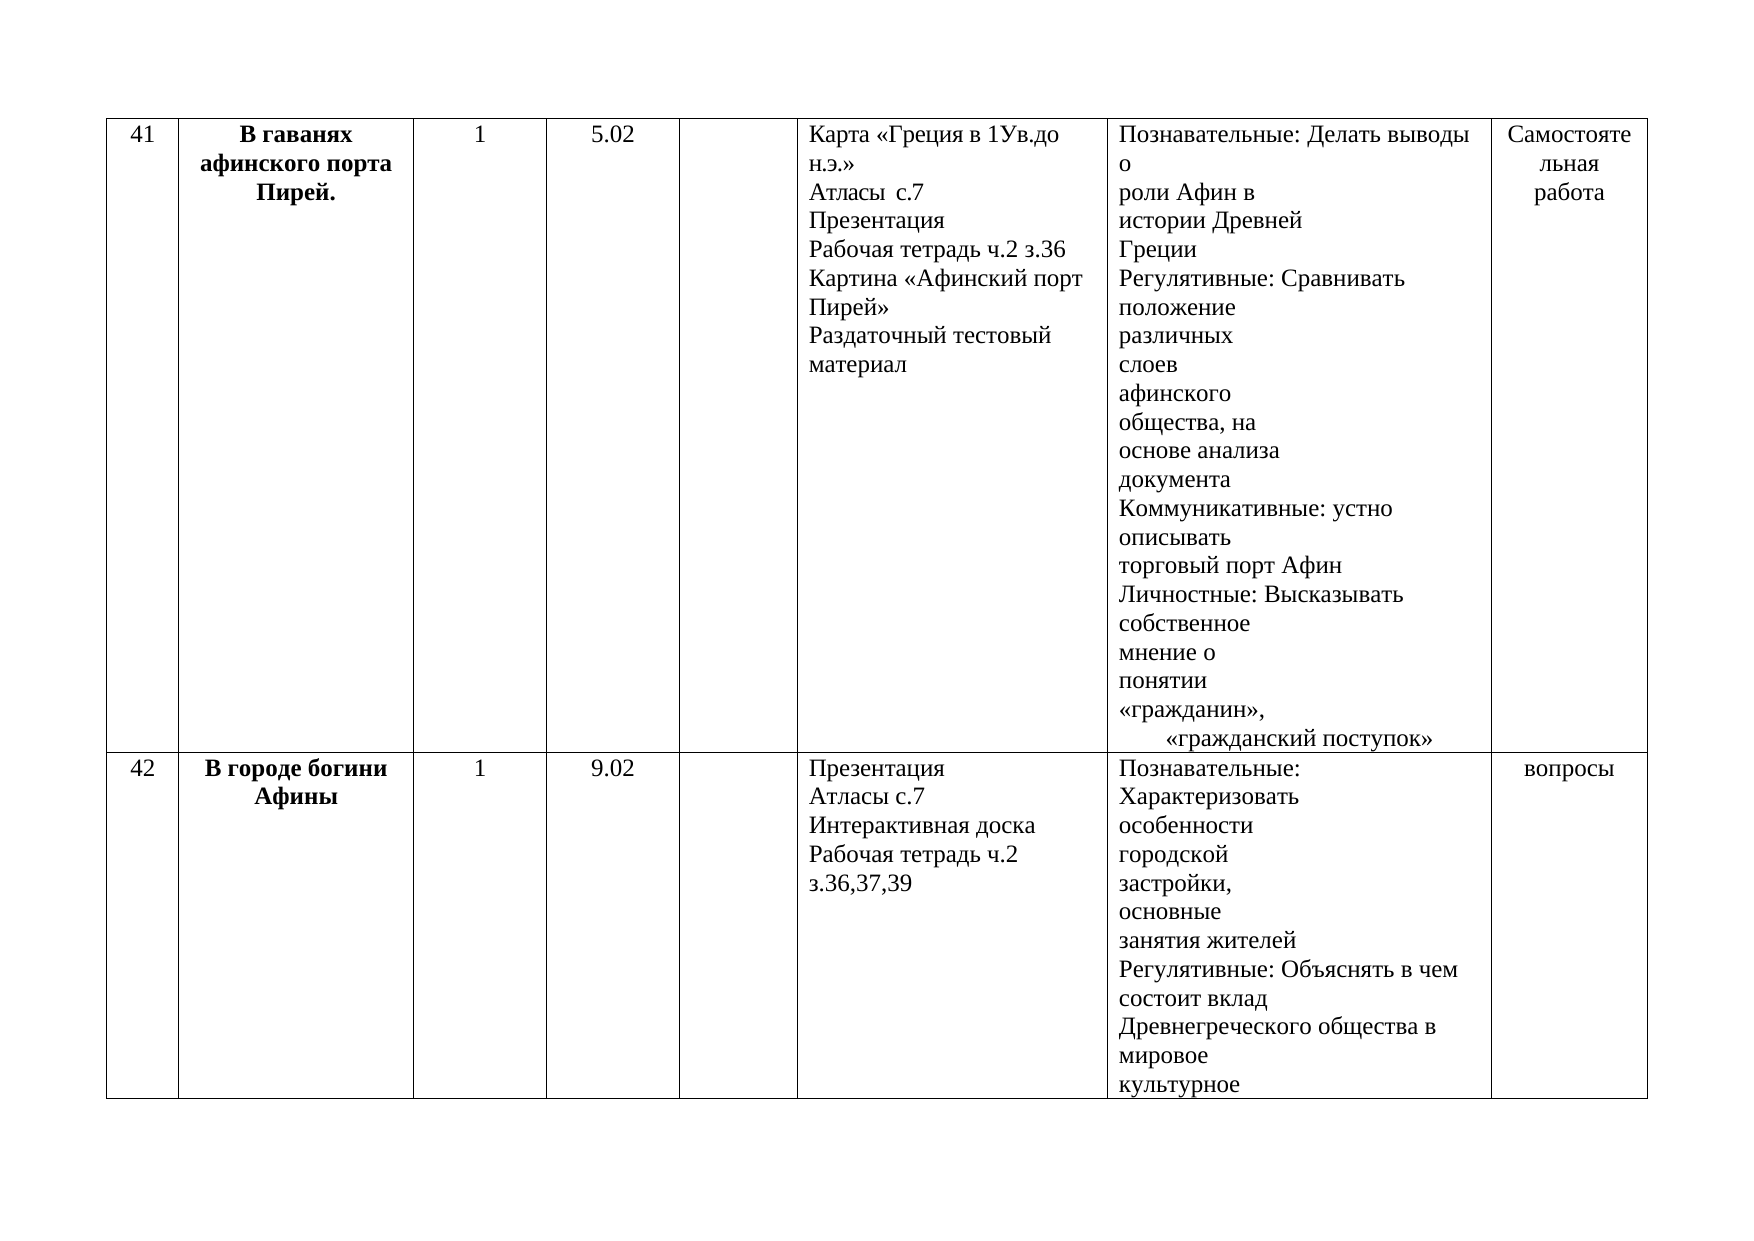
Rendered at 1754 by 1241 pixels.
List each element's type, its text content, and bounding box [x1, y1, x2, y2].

table_cell Самостоятельная работа [1492, 119, 1647, 752]
table_cell Познавательные: Делать выводы о роли Афин в истории Древней Греции Регулятивные: Сравнивать положение различных слоев афинского общества, на основе анализа документа Коммуникативные: устно описывать торговый порт Афин Личностные: Высказывать собственное мнение о понятии «гражданин», «гражданский поступок» [1108, 119, 1491, 752]
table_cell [179, 753, 413, 1098]
table_cell Карта «Греция в 1Ув.до н.э.» Атласы с.7 Презентация Рабочая тетрадь ч.2 з.36 Картина «Афинский порт Пирей» Раздаточный тестовый материал [798, 119, 1107, 752]
table_cell [680, 753, 797, 1098]
table_cell 1 [414, 119, 546, 752]
table_cell 9.02 [547, 753, 679, 1098]
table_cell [798, 753, 1107, 1098]
table_cell 41 [107, 119, 178, 752]
table_cell [680, 119, 797, 752]
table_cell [1108, 753, 1491, 1098]
table_cell В гаванях афинского порта Пирей. [179, 119, 413, 752]
table_cell 1 [414, 753, 546, 1098]
table_cell 42 [107, 753, 178, 1098]
table_cell 5.02 [547, 119, 679, 752]
table_cell вопросы [1492, 753, 1647, 1098]
